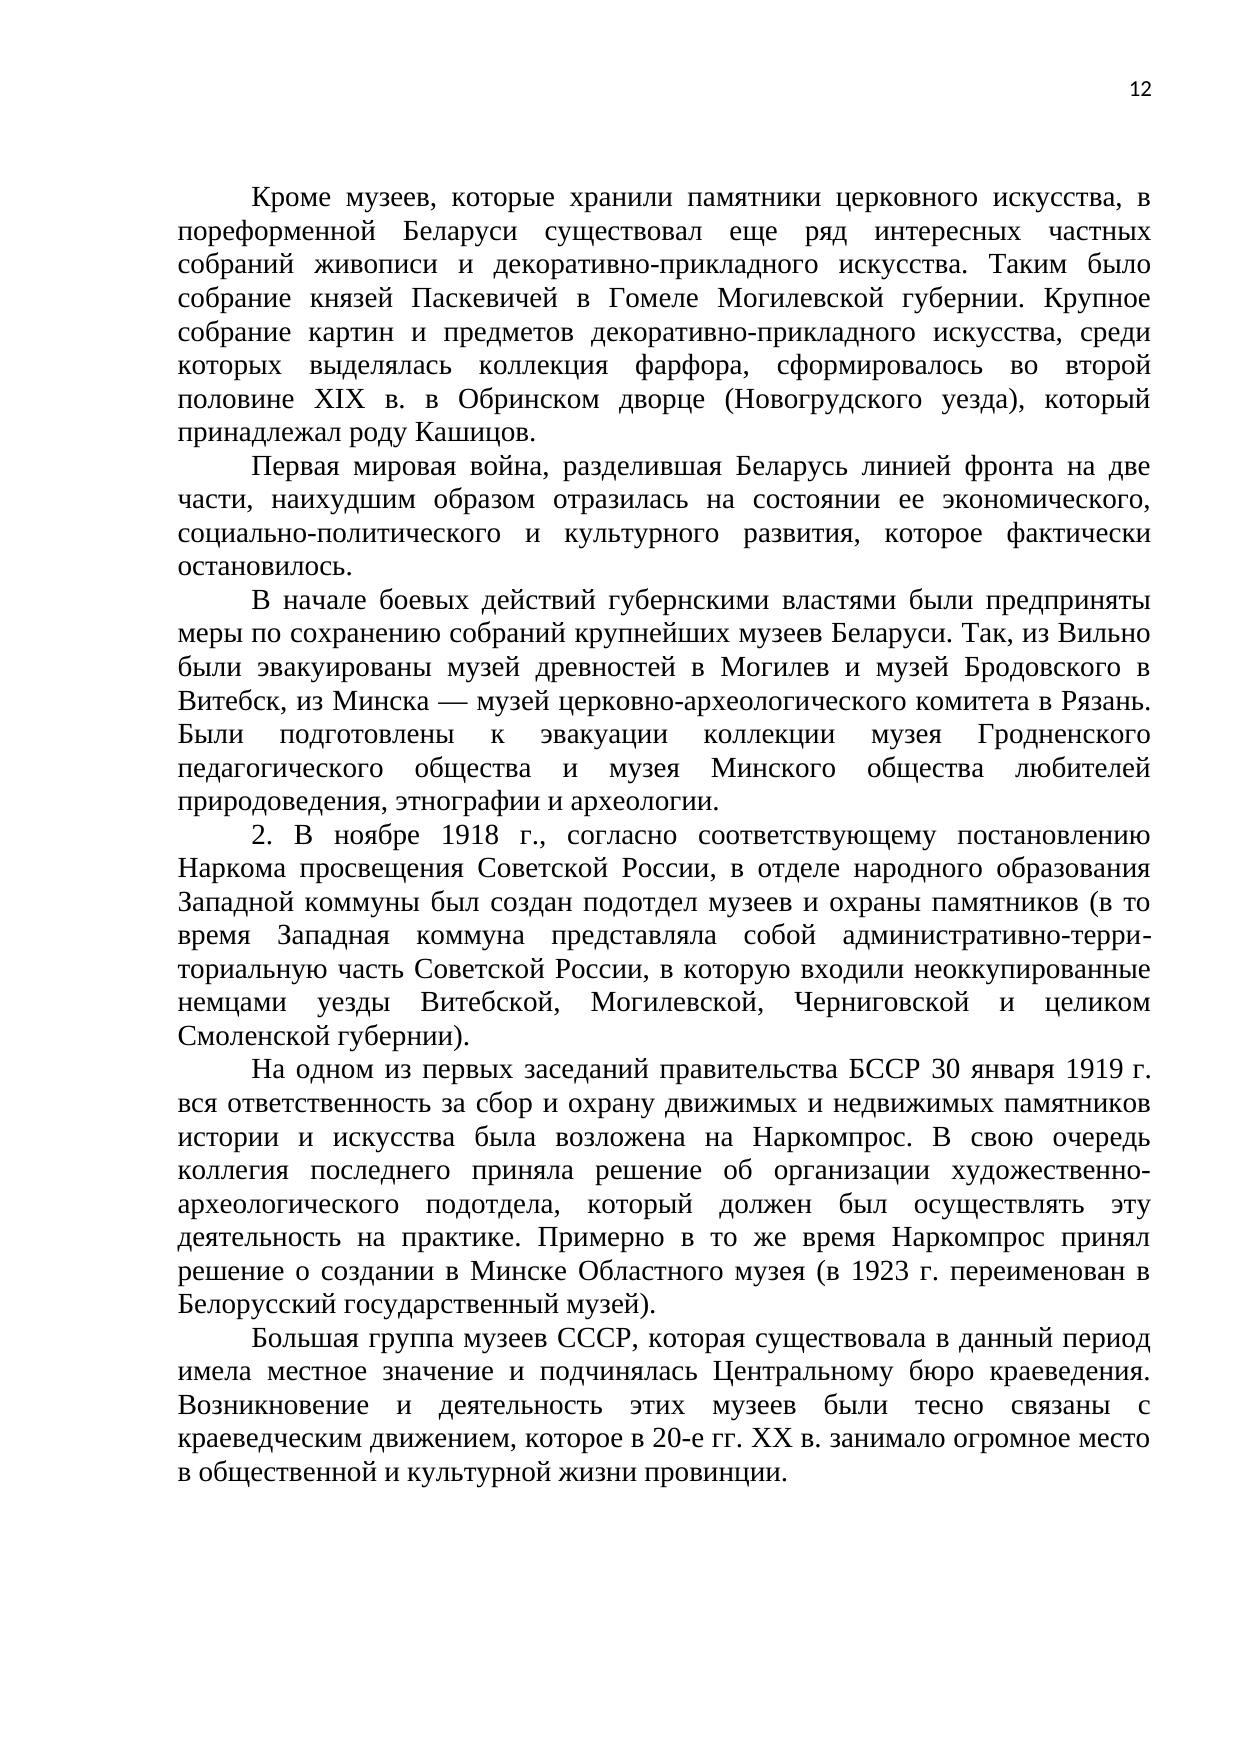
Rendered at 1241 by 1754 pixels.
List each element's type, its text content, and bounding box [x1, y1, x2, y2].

text В начале боевых действий губернскими властями были предприняты меры по сохранению собраний крупнейших музеев Беларуси. Так, из Вильно были эвакуированы музей древностей в Могилев и музей Бродовского в Витебск, из Минска — музей церковно-археологического комитета в Рязань. Были подготовлены к эвакуации коллекции музея Гродненского педагогического общества и музея Минского общества любителей природоведения, этнографии и археологии. [177, 582, 1152, 817]
text Большая группа музеев СССР, которая существовала в данный период имела местное значение и подчинялась Центральному бюро краеведения. Возникновение и деятельность этих музеев были тесно связаны с краеведческим движением, которое в 20-е гг. XX в. занимало огромное место в общественной и культурной жизни провинции. [177, 1320, 1152, 1488]
text На одном из первых заседаний правительства БССР 30 января 1919 г. вся ответственность за сбор и охрану движимых и недвижимых памятников истории и искусства была возложена на Наркомпрос. В свою очередь коллегия последнего приняла решение об организации художественно-археологического подотдела, который должен был осуществлять эту деятельность на практике. Примерно в то же время Наркомпрос принял решение о создании в Минске Областного музея (в 1923 г. переименован в Белорусский государственный музей). [177, 1052, 1152, 1320]
text Кроме музеев, которые хранили памятники церковного искусства, в пореформенной Беларуси существовал еще ряд интересных частных собраний живописи и декоративно-прикладного искусства. Таким было собрание князей Паскевичей в Гомеле Могилевской губернии. Крупное собрание картин и предметов декоративно-прикладного искусства, среди которых выделялась коллекция фарфора, сформировалось во второй половине XIX в. в Обринском дворце (Новогрудского уезда), который принадлежал роду Кашицов. [177, 179, 1152, 448]
text 2. В ноябре 1918 г., согласно соответствующему постановлению Наркома просвещения Советской России, в отделе народного образования Западной коммуны был создан подотдел музеев и охраны памятников (в то время Западная коммуна представляла собой административно-территориальную часть Советской России, в которую входили неоккупированные немцами уезды Витебской, Могилевской, Черниговской и целиком Смоленской губернии). [177, 817, 1152, 1052]
text Первая мировая война, разделившая Беларусь линией фронта на две части, наихудшим образом отразилась на состоянии ее экономического, социально-политического и культурного развития, которое фактически остановилось. [177, 448, 1152, 582]
